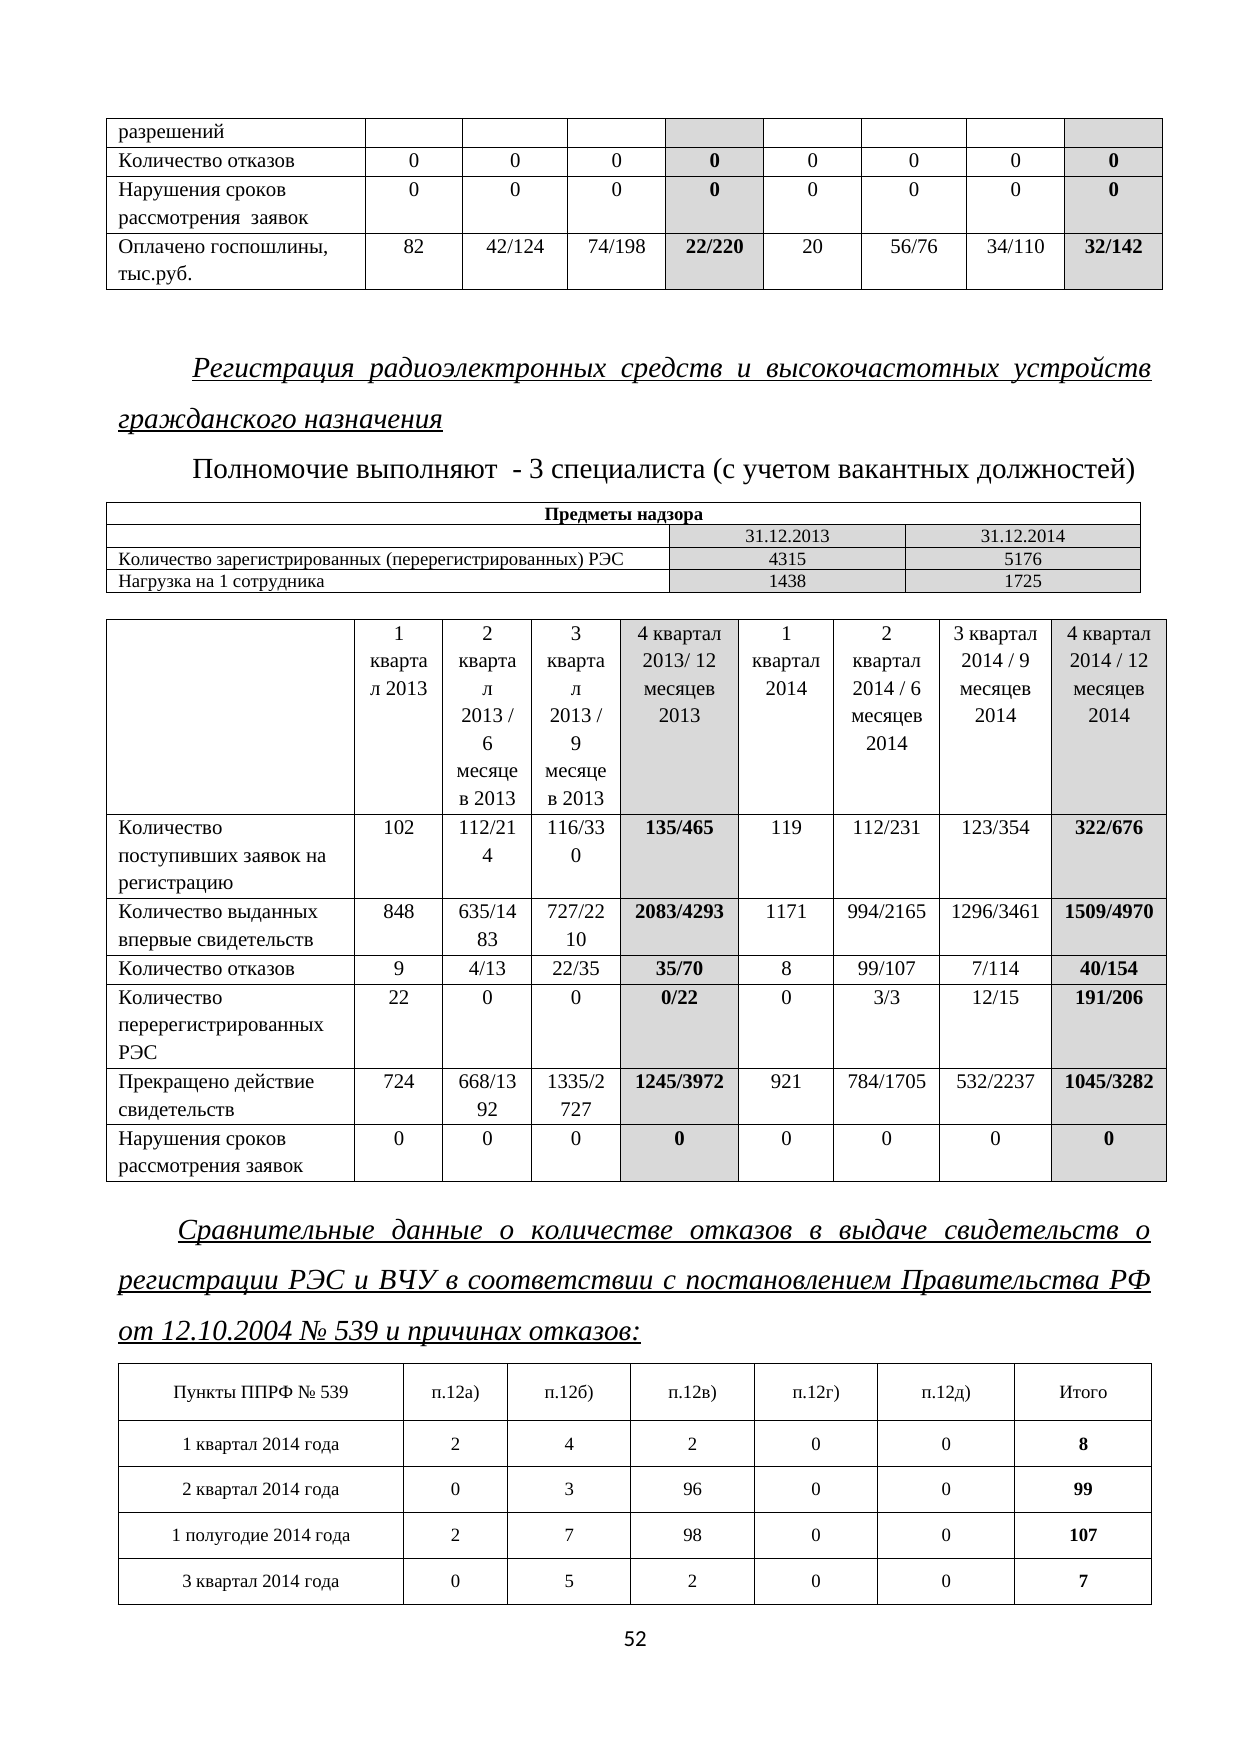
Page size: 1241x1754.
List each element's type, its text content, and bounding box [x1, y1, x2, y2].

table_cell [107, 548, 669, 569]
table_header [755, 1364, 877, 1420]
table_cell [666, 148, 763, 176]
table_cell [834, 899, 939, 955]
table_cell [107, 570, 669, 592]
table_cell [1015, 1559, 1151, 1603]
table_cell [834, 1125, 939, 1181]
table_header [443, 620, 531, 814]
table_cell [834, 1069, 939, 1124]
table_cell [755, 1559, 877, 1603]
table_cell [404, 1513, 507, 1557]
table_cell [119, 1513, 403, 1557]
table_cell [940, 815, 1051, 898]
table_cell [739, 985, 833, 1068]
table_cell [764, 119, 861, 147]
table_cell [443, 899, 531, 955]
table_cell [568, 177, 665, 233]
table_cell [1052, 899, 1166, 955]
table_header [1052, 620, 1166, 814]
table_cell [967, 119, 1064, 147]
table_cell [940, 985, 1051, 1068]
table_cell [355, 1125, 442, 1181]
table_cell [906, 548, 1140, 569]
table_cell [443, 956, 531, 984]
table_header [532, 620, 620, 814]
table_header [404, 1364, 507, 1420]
text Полномочие выполняют - 3 специалиста (с учетом вакантных должностей) [118, 451, 1152, 485]
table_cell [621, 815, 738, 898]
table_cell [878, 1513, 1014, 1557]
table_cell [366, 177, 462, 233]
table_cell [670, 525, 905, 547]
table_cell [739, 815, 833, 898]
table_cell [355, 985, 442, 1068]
text Регистрация радиоэлектронных средств и высокочастотных устройств гражданского назначения [118, 351, 1152, 434]
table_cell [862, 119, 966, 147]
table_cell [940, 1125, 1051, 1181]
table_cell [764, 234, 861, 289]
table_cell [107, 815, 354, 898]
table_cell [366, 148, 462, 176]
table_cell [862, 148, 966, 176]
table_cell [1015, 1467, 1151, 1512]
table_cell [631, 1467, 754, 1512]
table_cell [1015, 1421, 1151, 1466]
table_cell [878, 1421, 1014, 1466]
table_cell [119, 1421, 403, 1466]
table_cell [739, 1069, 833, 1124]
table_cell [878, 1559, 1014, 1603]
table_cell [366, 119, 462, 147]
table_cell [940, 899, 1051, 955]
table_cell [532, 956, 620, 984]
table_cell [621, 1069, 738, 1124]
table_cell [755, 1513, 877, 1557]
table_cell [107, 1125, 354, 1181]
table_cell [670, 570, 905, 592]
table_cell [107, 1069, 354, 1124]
text Сравнительные данные о количестве отказов в выдаче свидетельств о регистрации РЭС и ВЧУ в соответствии с постановлением Правительства РФ от 12.10.2004 № 539 и причинах отказов: [118, 1212, 1152, 1346]
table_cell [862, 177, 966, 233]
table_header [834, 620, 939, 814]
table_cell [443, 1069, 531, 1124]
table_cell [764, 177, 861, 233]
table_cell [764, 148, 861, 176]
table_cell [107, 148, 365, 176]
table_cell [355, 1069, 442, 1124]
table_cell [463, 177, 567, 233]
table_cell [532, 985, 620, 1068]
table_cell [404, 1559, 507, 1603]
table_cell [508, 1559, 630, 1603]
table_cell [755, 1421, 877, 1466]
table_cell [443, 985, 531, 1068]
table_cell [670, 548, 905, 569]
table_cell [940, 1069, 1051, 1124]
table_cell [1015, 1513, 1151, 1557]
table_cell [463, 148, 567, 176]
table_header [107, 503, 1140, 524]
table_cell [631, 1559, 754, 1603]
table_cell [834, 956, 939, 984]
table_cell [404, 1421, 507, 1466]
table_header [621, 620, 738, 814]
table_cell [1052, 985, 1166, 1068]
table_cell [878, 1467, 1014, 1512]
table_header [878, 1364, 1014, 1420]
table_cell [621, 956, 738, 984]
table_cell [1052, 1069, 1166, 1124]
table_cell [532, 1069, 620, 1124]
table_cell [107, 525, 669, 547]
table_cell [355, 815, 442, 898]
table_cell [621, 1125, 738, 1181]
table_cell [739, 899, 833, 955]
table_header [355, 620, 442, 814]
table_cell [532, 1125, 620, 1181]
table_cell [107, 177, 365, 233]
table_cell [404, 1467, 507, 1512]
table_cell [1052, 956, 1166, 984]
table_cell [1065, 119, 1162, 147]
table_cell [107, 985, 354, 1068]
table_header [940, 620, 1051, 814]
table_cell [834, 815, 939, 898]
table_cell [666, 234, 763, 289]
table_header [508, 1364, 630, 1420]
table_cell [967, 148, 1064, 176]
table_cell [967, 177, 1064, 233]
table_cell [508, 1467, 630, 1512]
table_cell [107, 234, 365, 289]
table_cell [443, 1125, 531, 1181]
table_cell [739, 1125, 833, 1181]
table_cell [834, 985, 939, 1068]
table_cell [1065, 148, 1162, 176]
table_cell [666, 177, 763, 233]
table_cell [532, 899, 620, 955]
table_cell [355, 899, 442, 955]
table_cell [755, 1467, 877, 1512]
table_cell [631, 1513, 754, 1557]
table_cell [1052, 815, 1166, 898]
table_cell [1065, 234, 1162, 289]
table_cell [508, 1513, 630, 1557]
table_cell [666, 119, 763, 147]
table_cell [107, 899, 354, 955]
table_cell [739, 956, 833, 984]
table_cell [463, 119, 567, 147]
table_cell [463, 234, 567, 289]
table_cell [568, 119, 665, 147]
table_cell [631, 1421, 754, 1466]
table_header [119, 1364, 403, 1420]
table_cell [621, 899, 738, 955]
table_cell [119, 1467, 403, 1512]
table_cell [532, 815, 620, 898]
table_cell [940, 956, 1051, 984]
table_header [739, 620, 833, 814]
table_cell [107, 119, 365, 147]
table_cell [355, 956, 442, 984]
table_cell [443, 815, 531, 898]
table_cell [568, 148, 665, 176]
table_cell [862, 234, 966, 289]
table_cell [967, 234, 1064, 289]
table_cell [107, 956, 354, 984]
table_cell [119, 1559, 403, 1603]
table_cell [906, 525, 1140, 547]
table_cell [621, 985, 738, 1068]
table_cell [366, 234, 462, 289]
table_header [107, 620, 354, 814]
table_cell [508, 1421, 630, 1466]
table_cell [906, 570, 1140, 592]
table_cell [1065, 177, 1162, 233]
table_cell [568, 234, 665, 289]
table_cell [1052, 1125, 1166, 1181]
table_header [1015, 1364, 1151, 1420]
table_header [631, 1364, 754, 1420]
